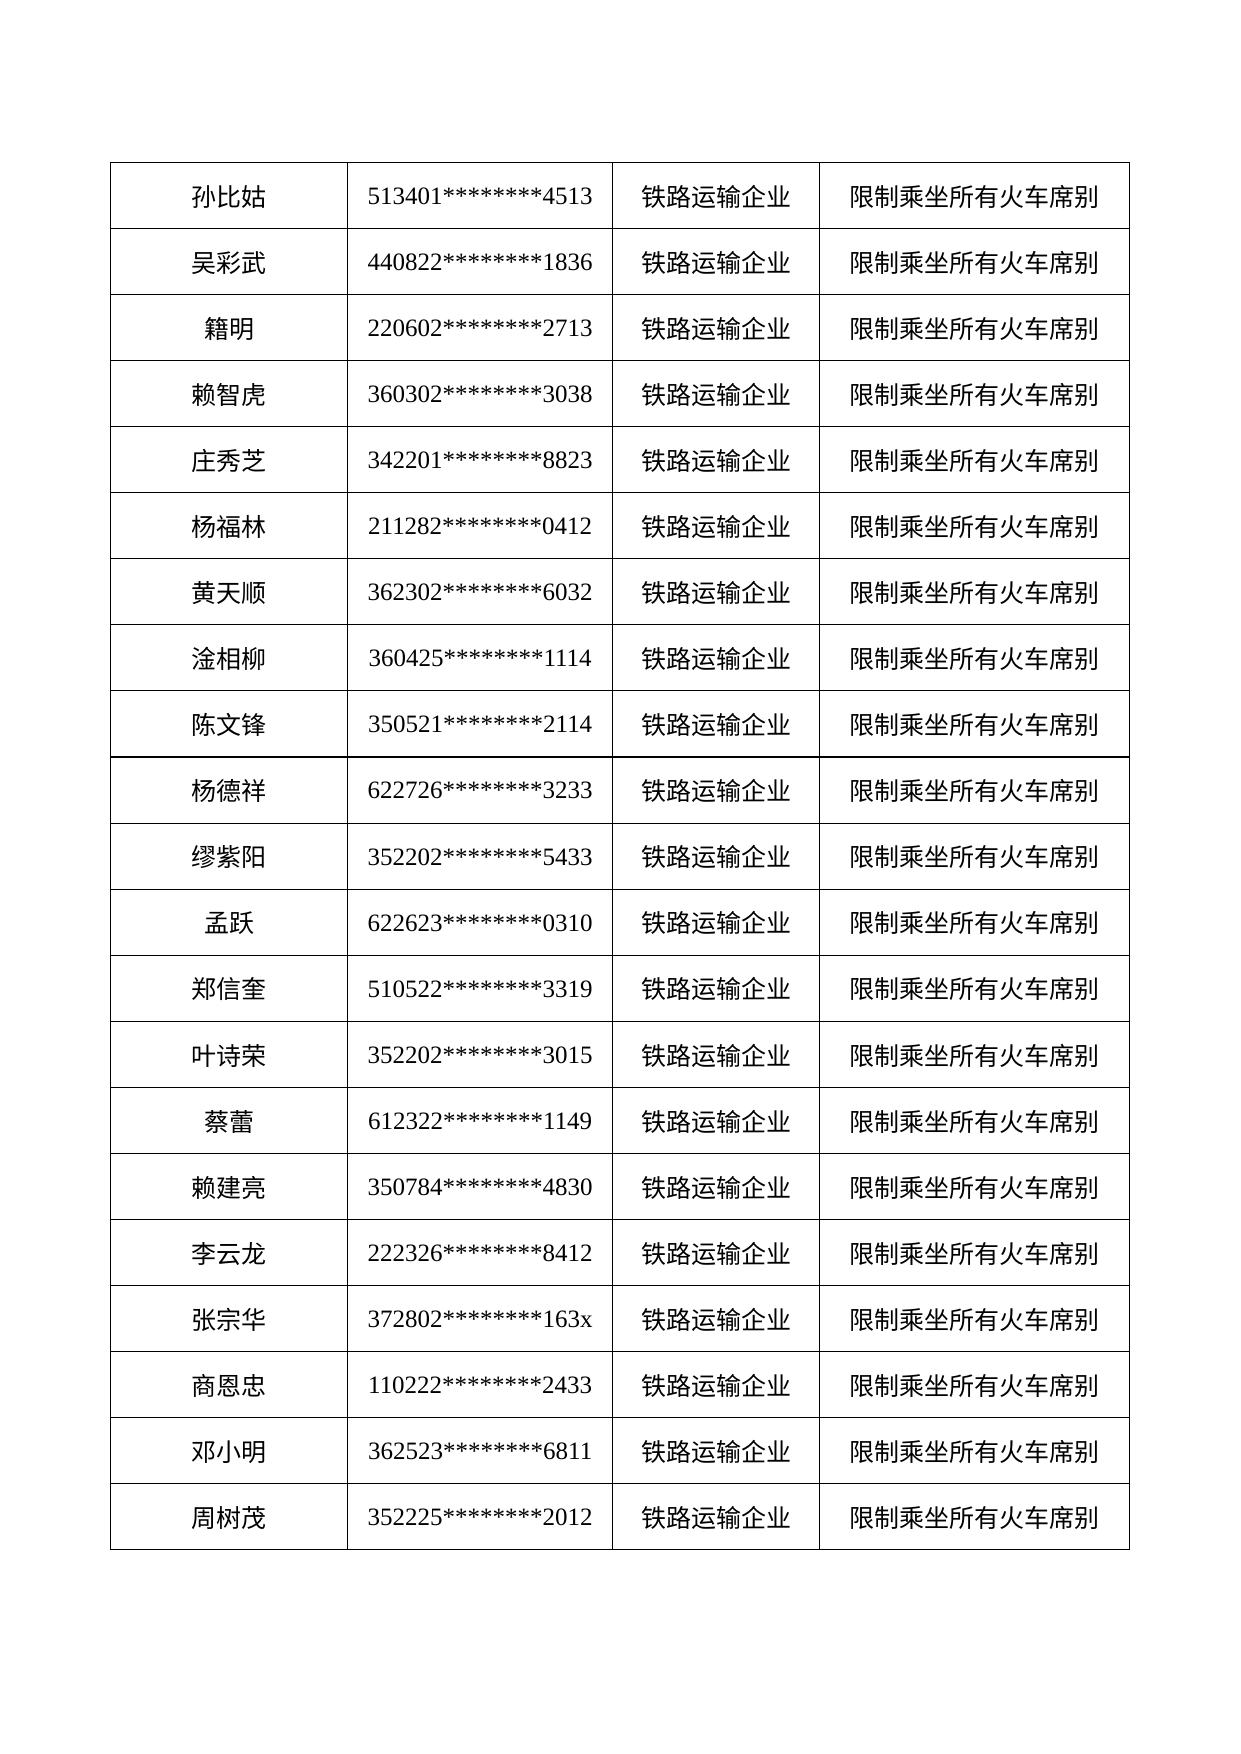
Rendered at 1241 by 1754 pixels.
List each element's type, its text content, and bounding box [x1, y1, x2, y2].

table_cell 铁路运输企业 [613, 559, 819, 624]
table_cell 211282********0412 [348, 493, 612, 558]
table_cell 限制乘坐所有火车席别 [820, 1286, 1129, 1351]
table_cell 限制乘坐所有火车席别 [820, 229, 1129, 294]
table_cell 张宗华 [111, 1286, 347, 1351]
table_cell 铁路运输企业 [613, 1022, 819, 1087]
table_cell 限制乘坐所有火车席别 [820, 361, 1129, 426]
table_cell 铁路运输企业 [613, 625, 819, 690]
table_cell 铁路运输企业 [613, 427, 819, 492]
table_cell 铁路运输企业 [613, 1154, 819, 1219]
table_cell 限制乘坐所有火车席别 [820, 1220, 1129, 1285]
table_cell 铁路运输企业 [613, 890, 819, 954]
table_cell 铁路运输企业 [613, 1484, 819, 1549]
table_cell 叶诗荣 [111, 1022, 347, 1087]
table_cell 362302********6032 [348, 559, 612, 624]
table_cell 限制乘坐所有火车席别 [820, 890, 1129, 954]
table_cell 限制乘坐所有火车席别 [820, 559, 1129, 624]
table_cell 360302********3038 [348, 361, 612, 426]
table_cell 限制乘坐所有火车席别 [820, 625, 1129, 690]
table_cell 铁路运输企业 [613, 956, 819, 1021]
table_cell 限制乘坐所有火车席别 [820, 163, 1129, 228]
table_cell 赖智虎 [111, 361, 347, 426]
table_cell 籍明 [111, 295, 347, 360]
table_cell 杨德祥 [111, 758, 347, 822]
table_cell 庄秀芝 [111, 427, 347, 492]
table_cell 铁路运输企业 [613, 295, 819, 360]
table_cell 铁路运输企业 [613, 361, 819, 426]
table_cell 铁路运输企业 [613, 824, 819, 888]
table_cell 限制乘坐所有火车席别 [820, 493, 1129, 558]
table_cell 铁路运输企业 [613, 163, 819, 228]
table_cell 限制乘坐所有火车席别 [820, 1154, 1129, 1219]
table_cell 商恩忠 [111, 1352, 347, 1417]
table_cell 限制乘坐所有火车席别 [820, 1022, 1129, 1087]
table_cell 铁路运输企业 [613, 493, 819, 558]
table_cell 黄天顺 [111, 559, 347, 624]
table_cell 513401********4513 [348, 163, 612, 228]
table_cell 110222********2433 [348, 1352, 612, 1417]
table_cell 吴彩武 [111, 229, 347, 294]
table_cell 352202********3015 [348, 1022, 612, 1087]
table_cell 蔡蕾 [111, 1088, 347, 1153]
table_cell 李云龙 [111, 1220, 347, 1285]
table_cell 372802********163x [348, 1286, 612, 1351]
table_cell 限制乘坐所有火车席别 [820, 295, 1129, 360]
table_cell 赖建亮 [111, 1154, 347, 1219]
table_cell 淦相柳 [111, 625, 347, 690]
table_cell 铁路运输企业 [613, 1418, 819, 1483]
table_cell 铁路运输企业 [613, 1286, 819, 1351]
table_cell 622726********3233 [348, 758, 612, 822]
table_cell 限制乘坐所有火车席别 [820, 1088, 1129, 1153]
table_cell 限制乘坐所有火车席别 [820, 691, 1129, 756]
table_cell 622623********0310 [348, 890, 612, 954]
table_cell 限制乘坐所有火车席别 [820, 758, 1129, 822]
table_cell 孟跃 [111, 890, 347, 954]
table_cell 铁路运输企业 [613, 1220, 819, 1285]
table_cell 612322********1149 [348, 1088, 612, 1153]
table_cell 350521********2114 [348, 691, 612, 756]
table_cell 邓小明 [111, 1418, 347, 1483]
table_cell 360425********1114 [348, 625, 612, 690]
table_cell 352202********5433 [348, 824, 612, 888]
table_cell 陈文锋 [111, 691, 347, 756]
table_cell 362523********6811 [348, 1418, 612, 1483]
table_cell 352225********2012 [348, 1484, 612, 1549]
table_cell 限制乘坐所有火车席别 [820, 956, 1129, 1021]
table_cell 铁路运输企业 [613, 229, 819, 294]
table_cell 郑信奎 [111, 956, 347, 1021]
table_cell 220602********2713 [348, 295, 612, 360]
table_cell 铁路运输企业 [613, 1352, 819, 1417]
table_cell 342201********8823 [348, 427, 612, 492]
table_cell 350784********4830 [348, 1154, 612, 1219]
table_cell 限制乘坐所有火车席别 [820, 1418, 1129, 1483]
table_cell 限制乘坐所有火车席别 [820, 824, 1129, 888]
table_cell 杨福林 [111, 493, 347, 558]
table_cell 510522********3319 [348, 956, 612, 1021]
table_cell 缪紫阳 [111, 824, 347, 888]
table_cell 222326********8412 [348, 1220, 612, 1285]
table_cell 铁路运输企业 [613, 691, 819, 756]
table_cell 限制乘坐所有火车席别 [820, 427, 1129, 492]
table_cell 周树茂 [111, 1484, 347, 1549]
table_cell 孙比姑 [111, 163, 347, 228]
table_cell 铁路运输企业 [613, 758, 819, 822]
table_cell 铁路运输企业 [613, 1088, 819, 1153]
table_cell 440822********1836 [348, 229, 612, 294]
table_cell 限制乘坐所有火车席别 [820, 1484, 1129, 1549]
table_cell 限制乘坐所有火车席别 [820, 1352, 1129, 1417]
